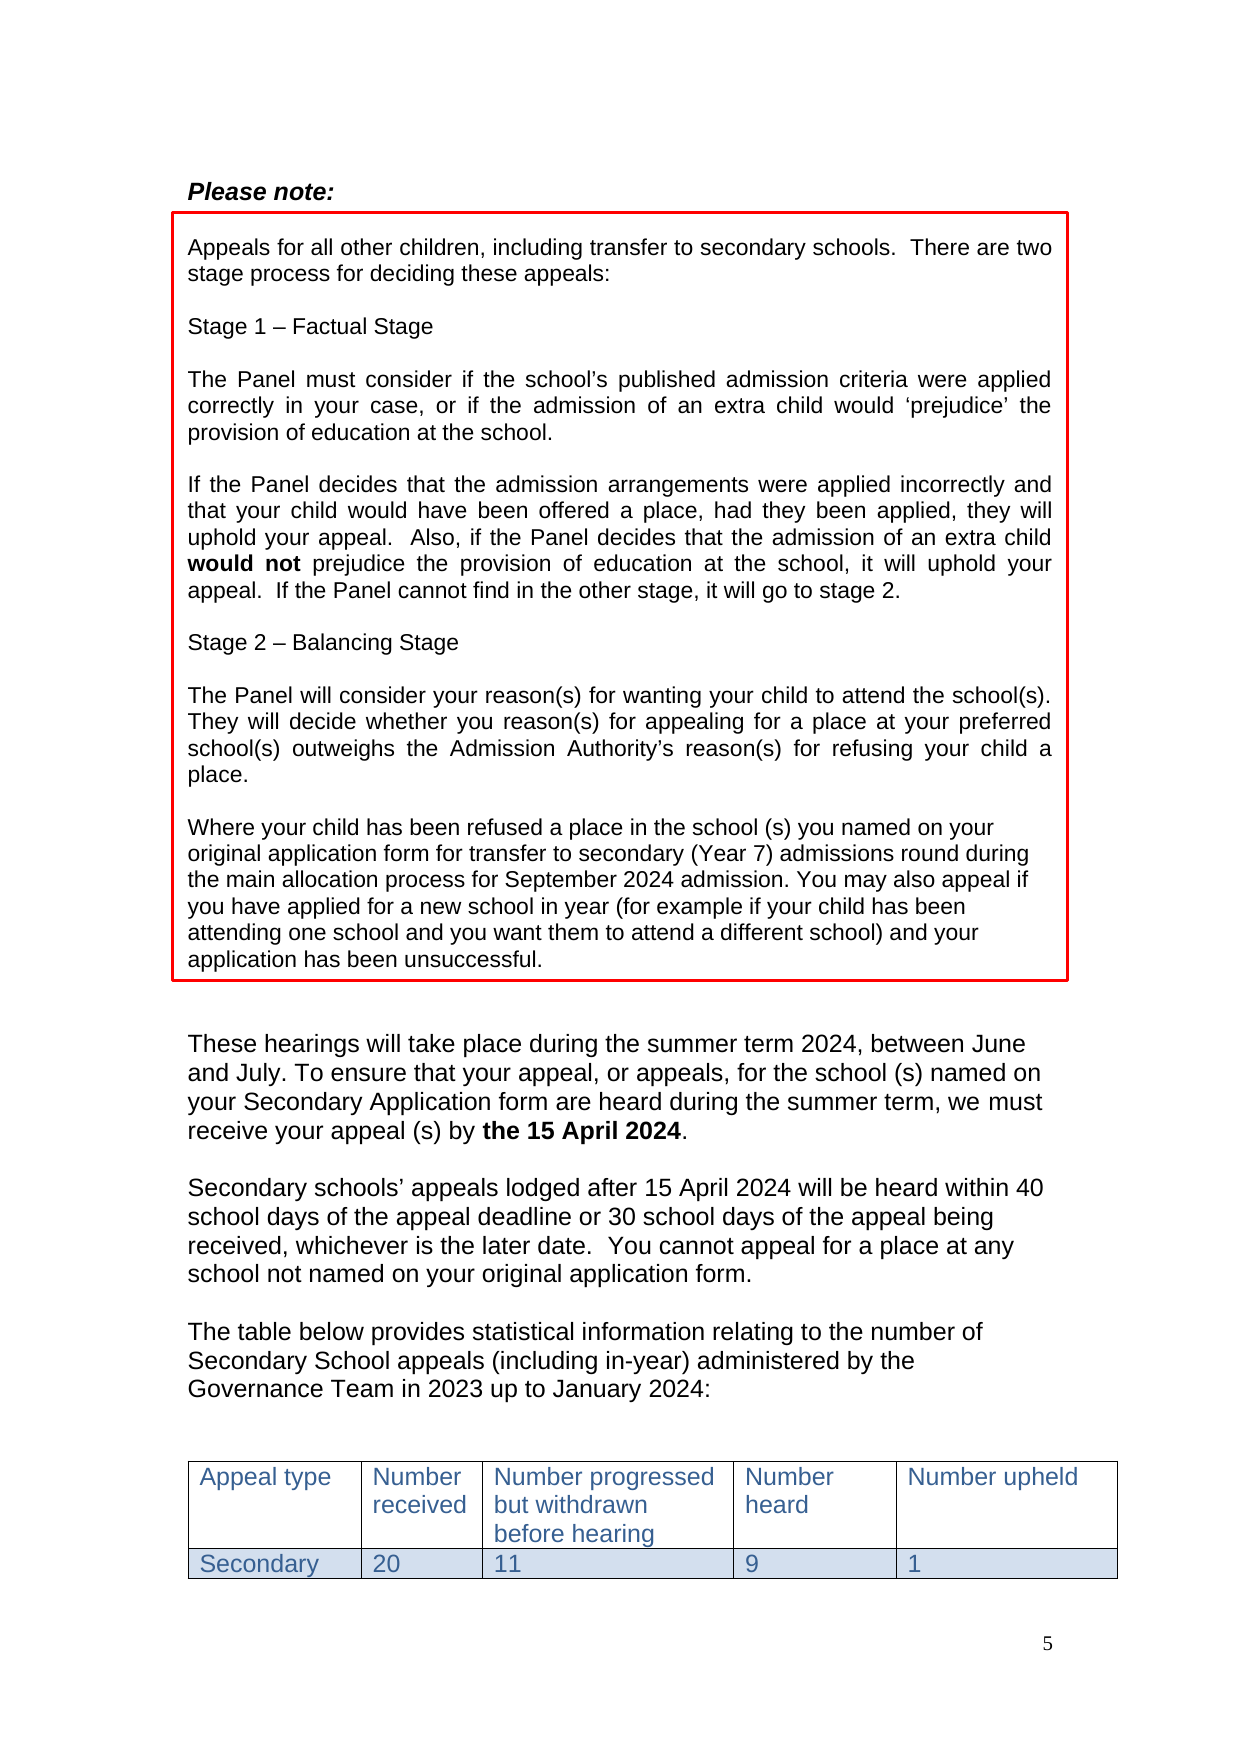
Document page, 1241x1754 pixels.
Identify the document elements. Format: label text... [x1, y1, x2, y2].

table_header Number received [362, 1462, 482, 1548]
table_header Appeal type [189, 1462, 361, 1548]
text Stage 2 – Balancing Stage [187, 629, 1053, 656]
text The Panel will consider your reason(s) for wanting your child to attend the school(s). They will decide whether you reason(s) for appealing for a place at your preferred school(s) outweighs the Admission Authority’s reason(s) for refusing your child a place. [187, 682, 1053, 787]
table_cell 20 [362, 1549, 482, 1578]
table_header Number heard [734, 1462, 896, 1548]
text Please note: [187, 176, 1053, 205]
table_header Number progressed but withdrawn before hearing [483, 1462, 733, 1548]
text Stage 1 – Factual Stage [187, 313, 1053, 339]
text Appeals for all other children, including transfer to secondary schools. There are two stage process for deciding these appeals: [187, 234, 1053, 287]
table_cell 9 [734, 1549, 896, 1578]
table_header Number upheld [897, 1462, 1117, 1548]
text The table below provides statistical information relating to the number of Secondary School appeals (including in-year) administered by the Governance Team in 2023 up to January 2024: [187, 1317, 1053, 1403]
text Secondary schools’ appeals lodged after 15 April 2024 will be heard within 40 school days of the appeal deadline or 30 school days of the appeal being received, whichever is the later date. You cannot appeal for a place at any school not named on your original application form. [187, 1173, 1053, 1288]
table_cell Secondary [189, 1549, 361, 1578]
text If the Panel decides that the admission arrangements were applied incorrectly and that your child would have been offered a place, had they been applied, they will uphold your appeal. Also, if the Panel decides that the admission of an extra child would not prejudice the provision of education at the school, it will uphold your appeal. If the Panel cannot find in the other stage, it will go to stage 2. [187, 471, 1053, 603]
text These hearings will take place during the summer term 2024, between June and July. To ensure that your appeal, or appeals, for the school (s) named on your Secondary Application form are heard during the summer term, we must receive your appeal (s) by the 15 April 2024. [187, 1029, 1053, 1144]
table_cell 1 [897, 1549, 1117, 1578]
text The Panel must consider if the school’s published admission criteria were applied correctly in your case, or if the admission of an extra child would ‘prejudice’ the provision of education at the school. [187, 366, 1053, 445]
text Where your child has been refused a place in the school (s) you named on your original application form for transfer to secondary (Year 7) admissions round during the main allocation process for September 2024 admission. You may also appeal if you have applied for a new school in year (for example if your child has been attending one school and you want them to attend a different school) and your application has been unsuccessful. [187, 814, 1053, 972]
table_cell 11 [483, 1549, 733, 1578]
